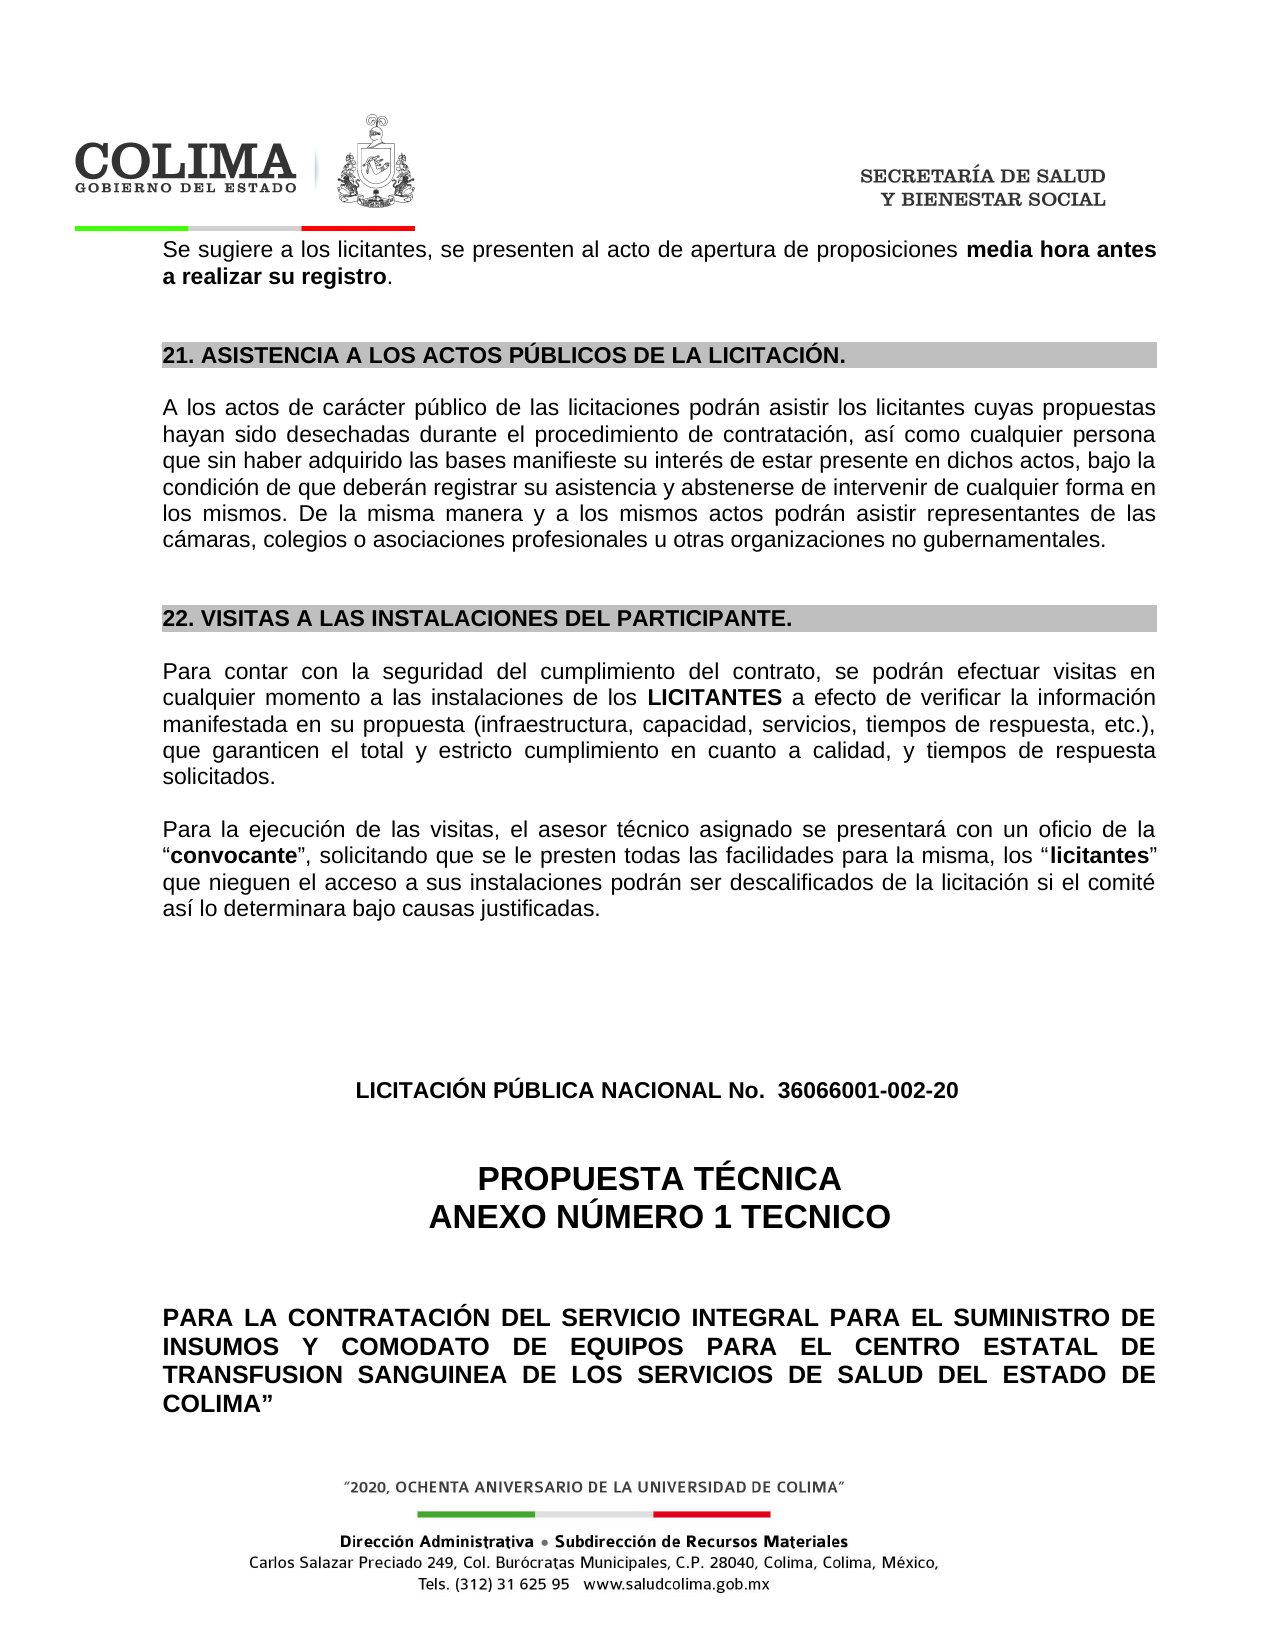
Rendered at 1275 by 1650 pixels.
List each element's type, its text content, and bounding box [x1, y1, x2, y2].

text ANEXO NÚMERO 1 TECNICO [162, 1197, 1157, 1236]
picture [0, 1462, 1233, 1622]
text 21. ASISTENCIA A LOS ACTOS PÚBLICOS DE LA LICITACIÓN. [162, 342, 1157, 368]
text PARA LA CONTRATACIÓN DEL SERVICIO INTEGRAL PARA EL SUMINISTRO DE INSUMOS Y COMODATO DE EQUIPOS PARA EL CENTRO ESTATAL DE TRANSFUSION SANGUINEA DE LOS SERVICIOS DE SALUD DEL ESTADO DE COLIMA” [162, 1303, 1157, 1418]
text LICITACIÓN PÚBLICA NACIONAL No. 36066001-002-20 [162, 1077, 1152, 1104]
picture [0, 29, 1223, 255]
text A los actos de carácter público de las licitaciones podrán asistir los licitantes cuyas propuestas hayan sido desechadas durante el procedimiento de contratación, así como cualquier persona que sin haber adquirido las bases manifieste su interés de estar presente en dichos actos, bajo la condición de que deberán registrar su asistencia y abstenerse de intervenir de cualquier forma en los mismos. De la misma manera y a los mismos actos podrán asistir representantes de las cámaras, colegios o asociaciones profesionales u otras organizaciones no gubernamentales. [162, 394, 1157, 552]
text Se sugiere a los licitantes, se presenten al acto de apertura de proposiciones media hora antes a realizar su registro. [162, 236, 1157, 289]
text 22. VISITAS A LAS INSTALACIONES DEL PARTICIPANTE. [162, 605, 1157, 632]
text Para contar con la seguridad del cumplimiento del contrato, se podrán efectuar visitas en cualquier momento a las instalaciones de los LICITANTES a efecto de verificar la información manifestada en su propuesta (infraestructura, capacidad, servicios, tiempos de respuesta, etc.), que garanticen el total y estricto cumplimiento en cuanto a calidad, y tiempos de respuesta solicitados. [162, 658, 1157, 790]
text PROPUESTA TÉCNICA [162, 1159, 1157, 1197]
text Para la ejecución de las visitas, el asesor técnico asignado se presentará con un oficio de la “convocante”, solicitando que se le presten todas las facilidades para la misma, los “licitantes” que nieguen el acceso a sus instalaciones podrán ser descalificados de la licitación si el comité así lo determinara bajo causas justificadas. [162, 816, 1157, 921]
